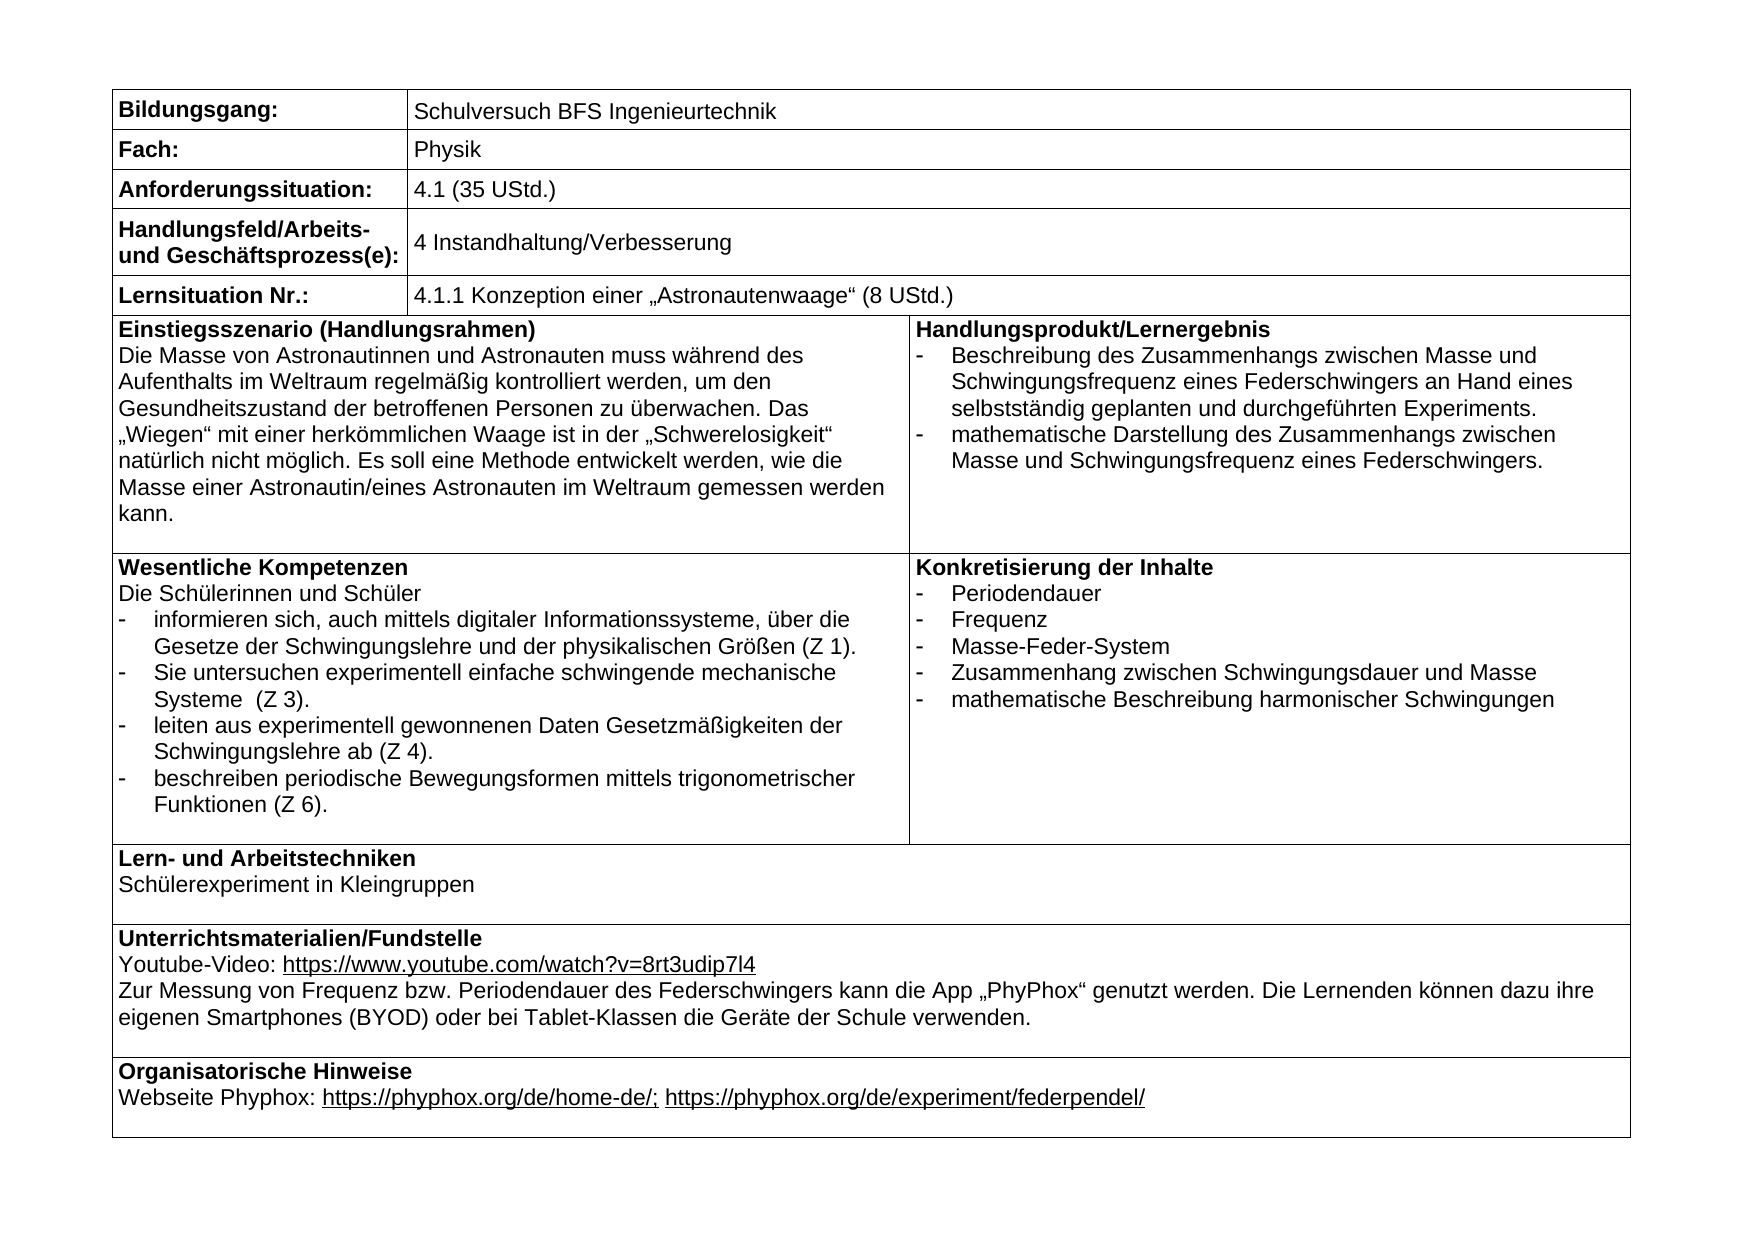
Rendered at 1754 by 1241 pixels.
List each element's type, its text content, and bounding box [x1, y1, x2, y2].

table_cell Handlungsprodukt/Lernergebnis Beschreibung des Zusammenhangs zwischen Masse und Schwingungsfrequenz eines Federschwingers an Hand eines selbstständig geplanten und durchgeführten Experiments. mathematische Darstellung des Zusammenhangs zwischen Masse und Schwingungsfrequenz eines Federschwingers. [910, 316, 1630, 553]
table_cell Lern- und Arbeitstechniken Schülerexperiment in Kleingruppen [113, 845, 1630, 924]
table_cell 4.1 (35 UStd.) [408, 170, 1630, 208]
table_cell Organisatorische Hinweise Webseite Phyphox: https://phyphox.org/de/home-de/; https://phyphox.org/de/experiment/federpendel/ [113, 1058, 1630, 1137]
table_cell 4 Instandhaltung/Verbesserung [408, 209, 1630, 274]
table_cell Anforderungssituation: [113, 170, 407, 208]
table_cell Handlungsfeld/Arbeits- und Geschäftsprozess(e): [113, 209, 407, 274]
table_cell Unterrichtsmaterialien/Fundstelle Youtube-Video: https://www.youtube.com/watch?v=8rt3udip7l4 Zur Messung von Frequenz bzw. Periodendauer des Federschwingers kann die App „PhyPhox“ genutzt werden. Die Lernenden können dazu ihre eigenen Smartphones (BYOD) oder bei Tablet-Klassen die Geräte der Schule verwenden. [113, 925, 1630, 1057]
table_header Schulversuch BFS Ingenieurtechnik [408, 90, 1630, 128]
table_cell Fach: [113, 130, 407, 168]
table_cell Lernsituation Nr.: [113, 276, 407, 314]
table_cell 4.1.1 Konzeption einer „Astronautenwaage“ (8 UStd.) [408, 276, 1630, 314]
table_header Bildungsgang: [113, 90, 407, 128]
table_cell Konkretisierung der Inhalte Periodendauer Frequenz Masse-Feder-System Zusammenhang zwischen Schwingungsdauer und Masse mathematische Beschreibung harmonischer Schwingungen [910, 554, 1630, 844]
table_cell Physik [408, 130, 1630, 168]
table_cell Wesentliche Kompetenzen Die Schülerinnen und Schüler informieren sich, auch mittels digitaler Informationssysteme, über die Gesetze der Schwingungslehre und der physikalischen Größen (Z 1). Sie untersuchen experimentell einfache schwingende mechanische Systeme (Z 3). leiten aus experimentell gewonnenen Daten Gesetzmäßigkeiten der Schwingungslehre ab (Z 4). beschreiben periodische Bewegungsformen mittels trigonometrischer Funktionen (Z 6). [113, 554, 909, 844]
table_cell Einstiegsszenario (Handlungsrahmen) Die Masse von Astronautinnen und Astronauten muss während des Aufenthalts im Weltraum regelmäßig kontrolliert werden, um den Gesundheitszustand der betroffenen Personen zu überwachen. Das „Wiegen“ mit einer herkömmlichen Waage ist in der „Schwerelosigkeit“ natürlich nicht möglich. Es soll eine Methode entwickelt werden, wie die Masse einer Astronautin/eines Astronauten im Weltraum gemessen werden kann. [113, 316, 909, 553]
